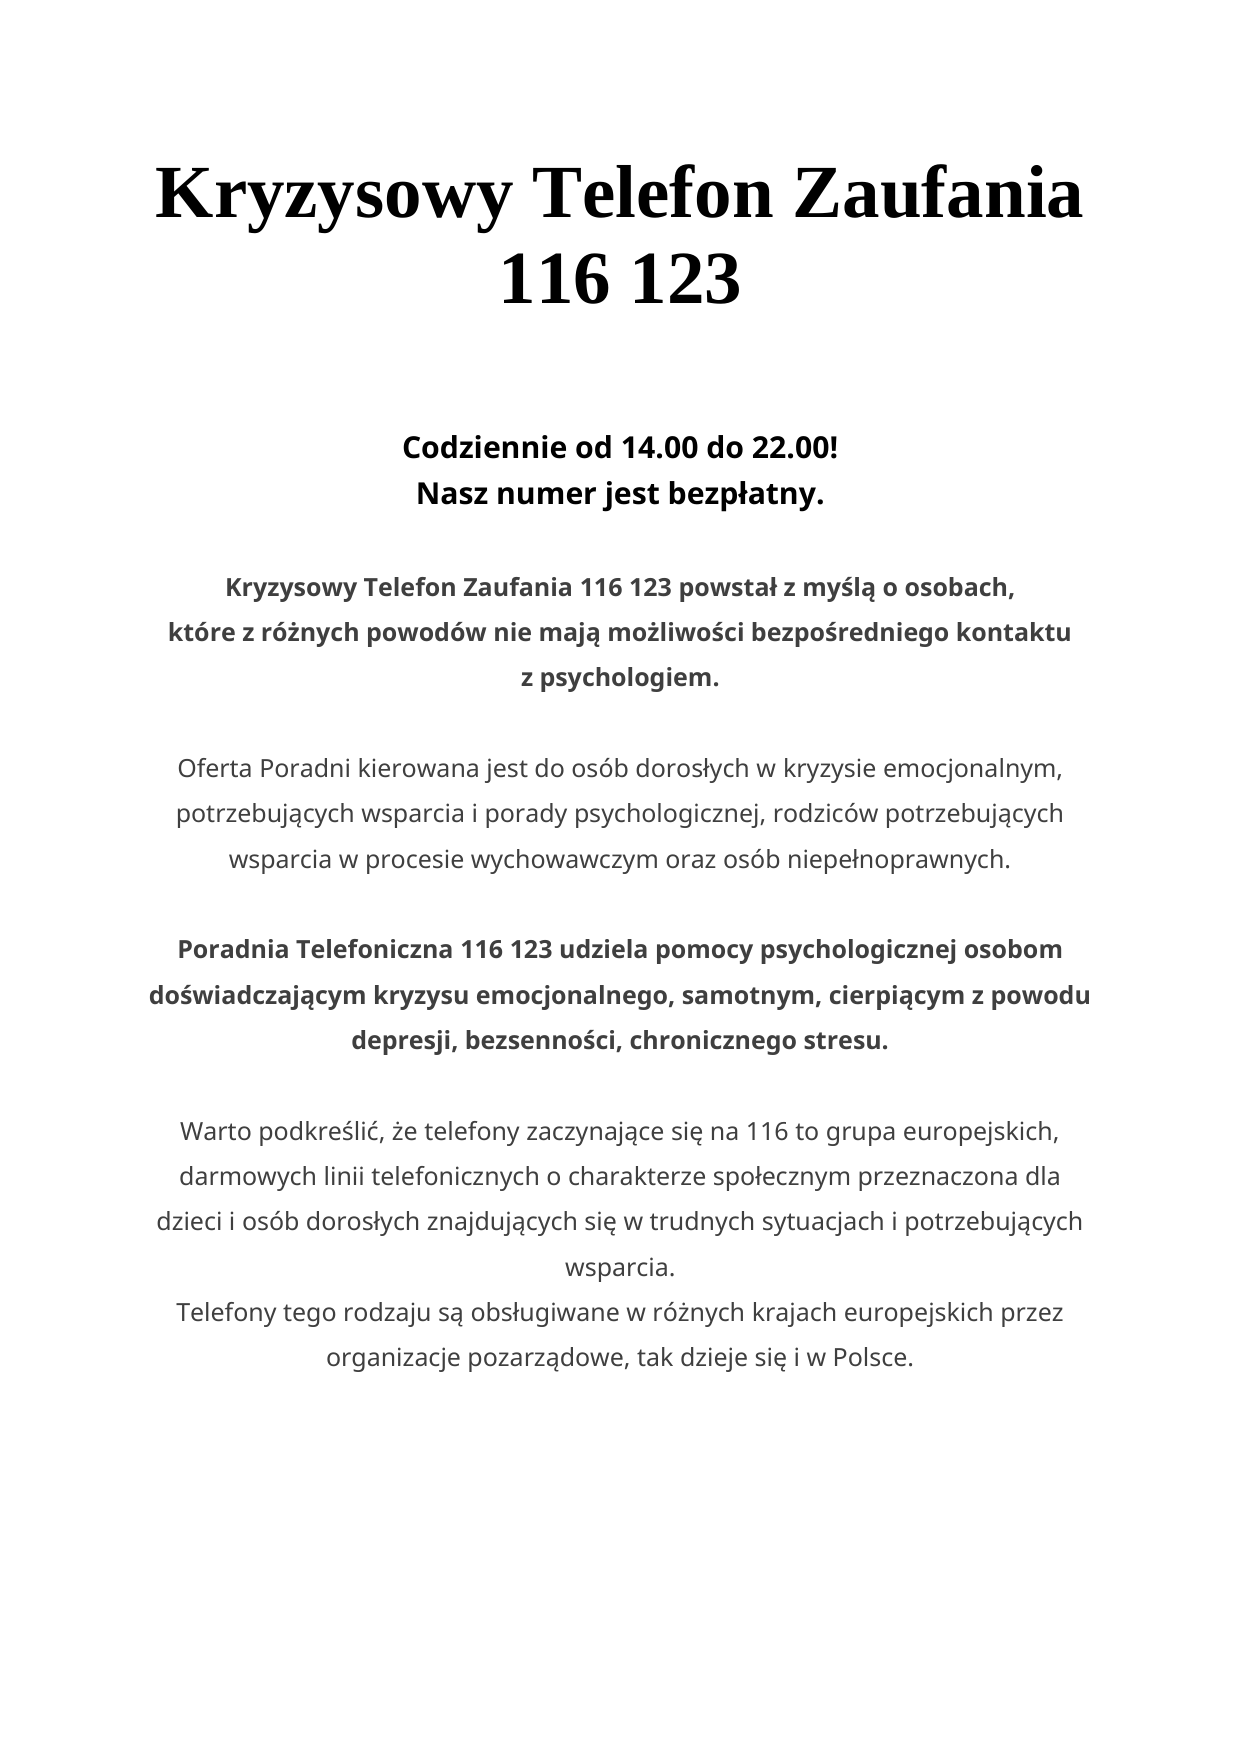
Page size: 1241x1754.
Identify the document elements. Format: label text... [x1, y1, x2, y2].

list Kryzysowy Telefon Zaufania [148, 148, 1093, 234]
text Oferta Poradni kierowana jest do osób dorosłych w kryzysie emocjonalnym, potrzebujących wsparcia i porady psychologicznej, rodziców potrzebujących wsparcia w procesie wychowawczym oraz osób niepełnoprawnych. [148, 739, 1093, 875]
text Warto podkreślić, że telefony zaczynające się na 116 to grupa europejskich, darmowych linii telefonicznych o charakterze społecznym przeznaczona dla dzieci i osób dorosłych znajdujących się w trudnych sytuacjach i potrzebujących wsparcia. [148, 1102, 1093, 1283]
list 116 123 [148, 234, 1093, 320]
text Kryzysowy Telefon Zaufania 116 123 powstał z myślą o osobach, które z różnych powodów nie mają możliwości bezpośredniego kontaktu z psychologiem. [148, 558, 1093, 694]
list Codziennie od 14.00 do 22.00! Nasz numer jest bezpłatny. [148, 422, 1093, 513]
text Poradnia Telefoniczna 116 123 udziela pomocy psychologicznej osobom doświadczającym kryzysu emocjonalnego, samotnym, cierpiącym z powodu depresji, bezsenności, chronicznego stresu. [148, 921, 1093, 1057]
text Telefony tego rodzaju są obsługiwane w różnych krajach europejskich przez organizacje pozarządowe, tak dzieje się i w Polsce. [148, 1283, 1093, 1374]
